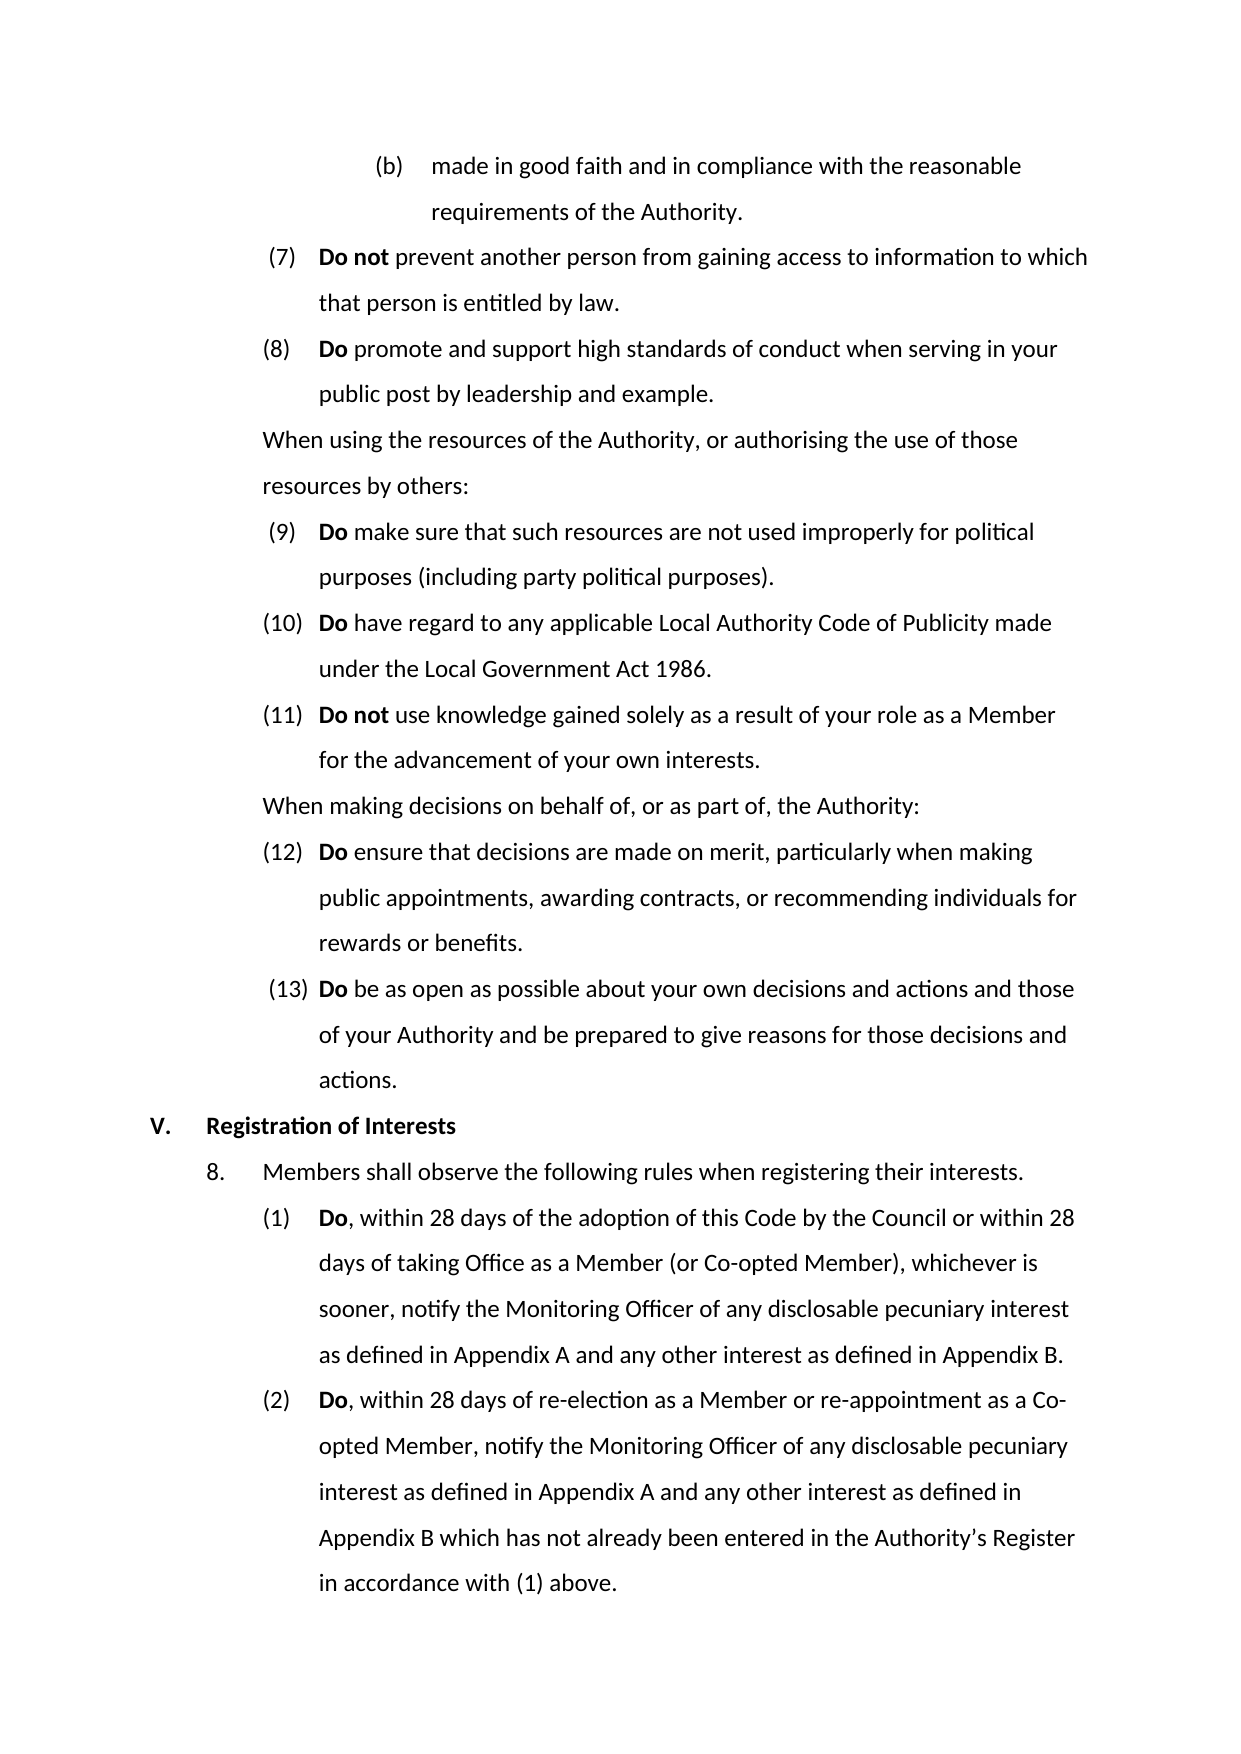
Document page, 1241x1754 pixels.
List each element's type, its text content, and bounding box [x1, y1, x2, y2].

text (13) Do be as open as possible about your own decisions and actions and those of your Authority and be prepared to give reasons for those decisions and actions. [262, 973, 1090, 1095]
text (2) Do, within 28 days of re-election as a Member or re-appointment as a Co-opted Member, notify the Monitoring Officer of any disclosable pecuniary interest as defined in Appendix A and any other interest as defined in Appendix B which has not already been entered in the Authority’s Register in accordance with (1) above. [262, 1385, 1090, 1598]
text (1) Do, within 28 days of the adoption of this Code by the Council or within 28 days of taking Office as a Member (or Co-opted Member), whichever is sooner, notify the Monitoring Officer of any disclosable pecuniary interest as defined in Appendix A and any other interest as defined in Appendix B. [262, 1202, 1090, 1369]
text (7) Do not prevent another person from gaining access to information to which that person is entitled by law. [262, 241, 1090, 318]
text V. Registration of Interests [150, 1110, 1090, 1141]
text (12) Do ensure that decisions are made on merit, particularly when making public appointments, awarding contracts, or recommending individuals for rewards or benefits. [262, 836, 1090, 958]
text (8) Do promote and support high standards of conduct when serving in your public post by leadership and example. [262, 333, 1090, 409]
text (11) Do not use knowledge gained solely as a result of your role as a Member for the advancement of your own interests. [262, 699, 1090, 775]
text (b) made in good faith and in compliance with the reasonable requirements of the Authority. [375, 150, 1090, 226]
text When making decisions on behalf of, or as part of, the Authority: [262, 790, 1090, 821]
text (9) Do make sure that such resources are not used improperly for political purposes (including party political purposes). [262, 516, 1090, 592]
text (10) Do have regard to any applicable Local Authority Code of Publicity made under the Local Government Act 1986. [262, 607, 1090, 683]
text 8. Members shall observe the following rules when registering their interests. [206, 1156, 1090, 1187]
text When using the resources of the Authority, or authorising the use of those resources by others: [262, 424, 1090, 501]
